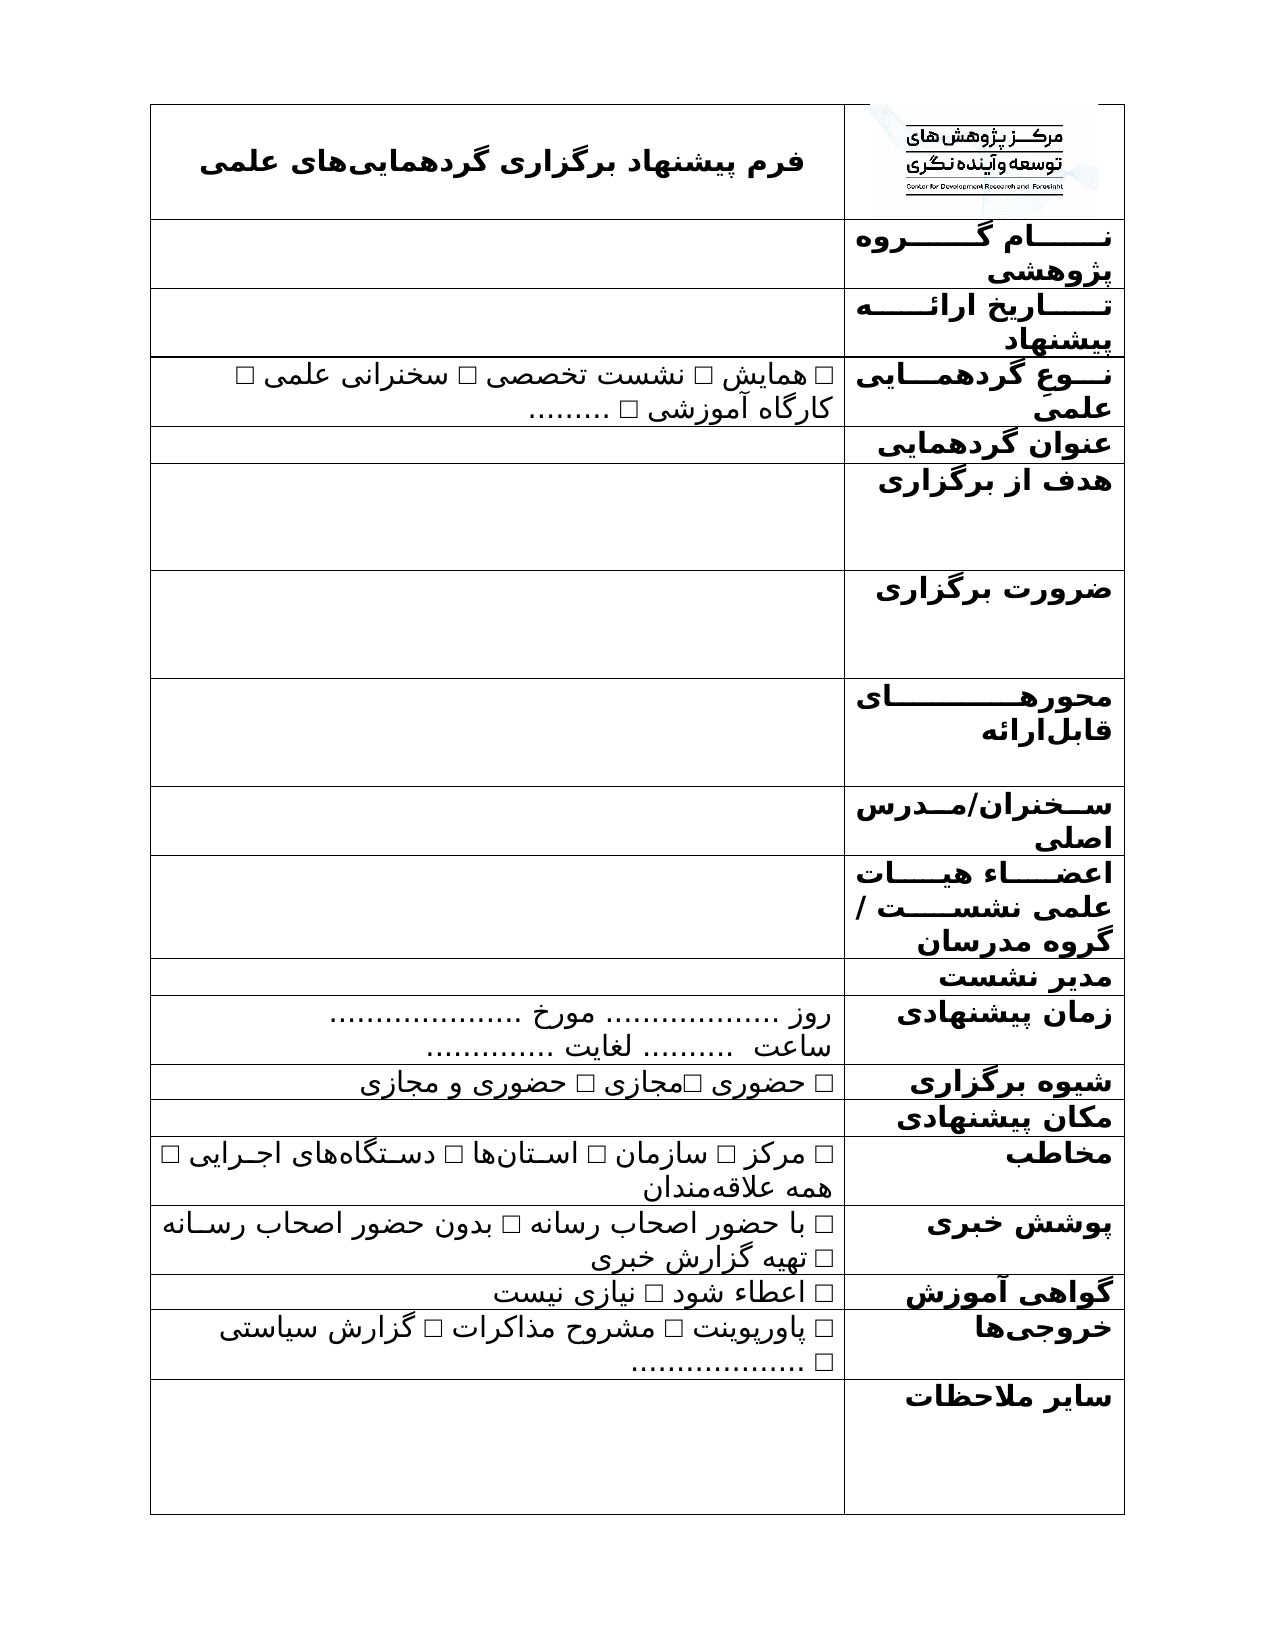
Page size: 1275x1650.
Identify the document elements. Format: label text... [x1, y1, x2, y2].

table_cell [151, 289, 844, 356]
table_cell □ با حضور اصحاب رسانه □ بدون حضور اصحاب رسانه □ تهیه گزارش خبری [151, 1206, 844, 1274]
table_cell مکان پیشنهادی [845, 1100, 1124, 1136]
table_cell شیوه برگزاری [845, 1065, 1124, 1099]
table_cell □ حضوری □مجازی □ حضوری و مجازی [151, 1065, 844, 1099]
table_cell تاریخ ارائه پیشنهاد [845, 289, 1124, 356]
table_header فرم پیشنهاد برگزاری گردهمایی‌های علمی [151, 105, 844, 218]
table_cell پوشش خبری [845, 1206, 1124, 1274]
table_cell اعضاء هیات علمی نشست / گروه مدرسان [845, 856, 1124, 958]
table_cell عنوان گردهمایی [845, 427, 1124, 462]
table_cell [151, 571, 844, 678]
table_cell [151, 679, 844, 786]
table_cell [151, 856, 844, 958]
table_cell [151, 464, 844, 570]
table_cell خروجی‌ها [845, 1310, 1124, 1379]
table_cell گواهی آموزش [845, 1275, 1124, 1309]
table_cell □ پاورپوینت □ مشروح مذاکرات □ گزارش سیاستی □ ................... [151, 1310, 844, 1379]
table_cell سایر ملاحظات [845, 1380, 1124, 1514]
table_cell محورهای قابل‌ارائه [845, 679, 1124, 786]
table_cell هدف از برگزاری [845, 464, 1124, 570]
table_cell روز ................... مورخ ..................... ساعت .......... لغایت .............. [151, 996, 844, 1064]
table_cell مخاطب [845, 1137, 1124, 1205]
table_cell □ همایش □ نشست تخصصی □ سخنرانی علمی □ کارگاه آموزشی □ ......... [151, 358, 844, 426]
picture [870, 104, 1099, 219]
table_cell [151, 427, 844, 462]
table_cell [151, 220, 844, 287]
table_cell [151, 1100, 844, 1136]
table_cell مدیر نشست [845, 959, 1124, 995]
table_header [1099, 105, 1124, 218]
table_cell نوعِ گردهمایی علمی [845, 358, 1124, 426]
table_cell □ مرکز □ سازمان □ استان‌ها □ دستگاه‌های اجرایی □ همه علاقه‌مندان [151, 1137, 844, 1205]
table_cell زمان پیشنهادی [845, 996, 1124, 1064]
table_header [845, 105, 870, 218]
table_cell نام گروه پژوهشی [845, 220, 1124, 287]
table_cell [151, 787, 844, 855]
table_cell [151, 959, 844, 995]
table_cell ضرورت برگزاری [845, 571, 1124, 678]
table_cell سخنران/مدرس اصلی [845, 787, 1124, 855]
table_cell [151, 1380, 844, 1514]
table_cell □ اعطاء شود □ نیازی نیست [151, 1275, 844, 1309]
